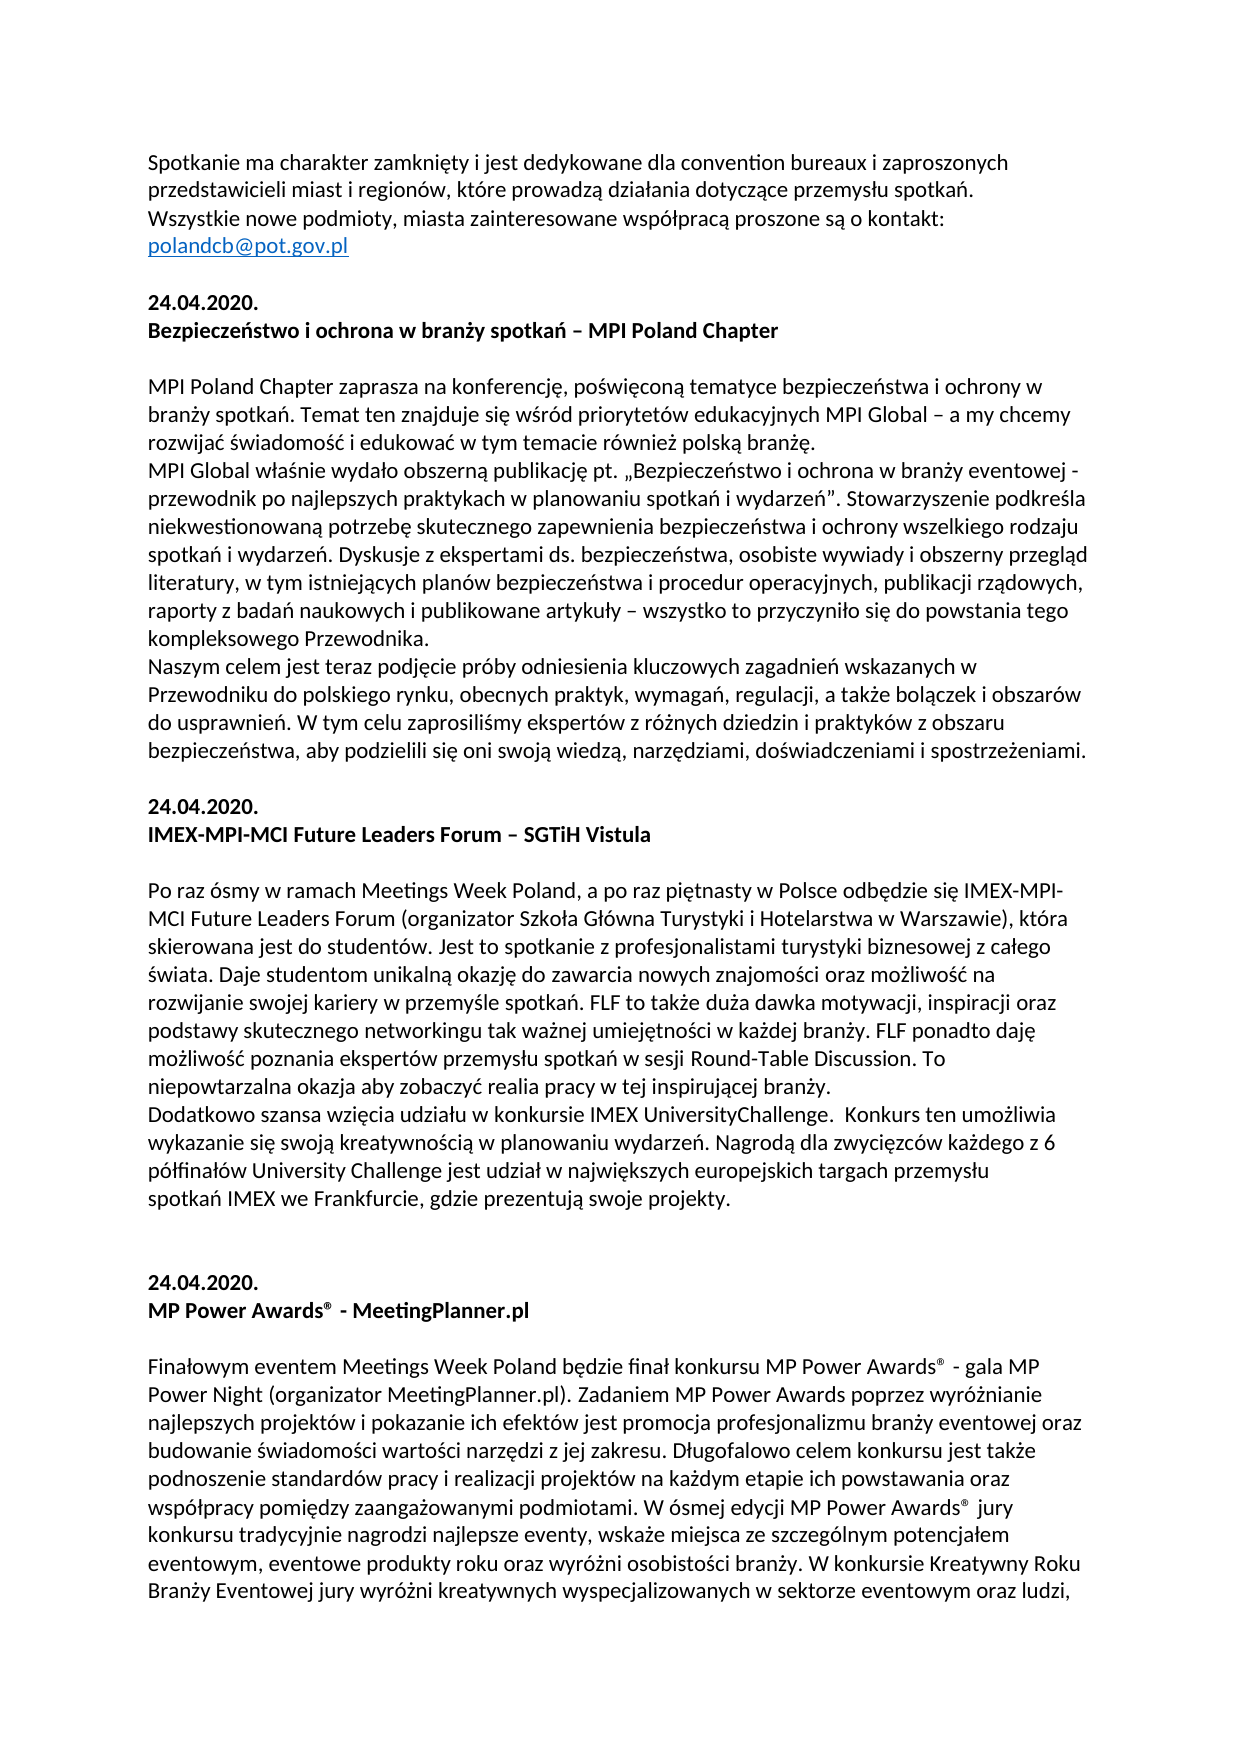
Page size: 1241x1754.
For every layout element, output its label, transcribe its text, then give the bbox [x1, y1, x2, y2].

text MPI Poland Chapter zaprasza na konferencję, poświęconą tematyce bezpieczeństwa i ochrony w branży spotkań. Temat ten znajduje się wśród priorytetów edukacyjnych MPI Global – a my chcemy rozwijać świadomość i edukować w tym temacie również polską branżę. [148, 372, 1093, 456]
text IMEX-MPI-MCI Future Leaders Forum – SGTiH Vistula [148, 820, 1093, 848]
text 24.04.2020. [148, 1268, 1093, 1296]
text 24.04.2020. [148, 288, 1093, 316]
text Bezpieczeństwo i ochrona w branży spotkań – MPI Poland Chapter [148, 316, 1093, 344]
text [148, 1352, 1093, 1605]
text MP Power Awards® - MeetingPlanner.pl [148, 1296, 1093, 1324]
text Naszym celem jest teraz podjęcie próby odniesienia kluczowych zagadnień wskazanych w Przewodniku do polskiego rynku, obecnych praktyk, wymagań, regulacji, a także bolączek i obszarów do usprawnień. W tym celu zaprosiliśmy ekspertów z różnych dziedzin i praktyków z obszaru bezpieczeństwa, aby podzielili się oni swoją wiedzą, narzędziami, doświadczeniami i spostrzeżeniami. [148, 652, 1093, 764]
text Po raz ósmy w ramach Meetings Week Poland, a po raz piętnasty w Polsce odbędzie się IMEX-MPI-MCI Future Leaders Forum (organizator Szkoła Główna Turystyki i Hotelarstwa w Warszawie), która skierowana jest do studentów. Jest to spotkanie z profesjonalistami turystyki biznesowej z całego świata. Daje studentom unikalną okazję do zawarcia nowych znajomości oraz możliwość na rozwijanie swojej kariery w przemyśle spotkań. FLF to także duża dawka motywacji, inspiracji oraz podstawy skutecznego networkingu tak ważnej umiejętności w każdej branży. FLF ponadto daję możliwość poznania ekspertów przemysłu spotkań w sesji Round-Table Discussion. To niepowtarzalna okazja aby zobaczyć realia pracy w tej inspirującej branży. Dodatkowo szansa wzięcia udziału w konkursie IMEX UniversityChallenge. Konkurs ten umożliwia wykazanie się swoją kreatywnością w planowaniu wydarzeń. Nagrodą dla zwycięzców każdego z 6 półfinałów University Challenge jest udział w największych europejskich targach przemysłu spotkań IMEX we Frankfurcie, gdzie prezentują swoje projekty. [148, 876, 1093, 1212]
text MPI Global właśnie wydało obszerną publikację pt. „Bezpieczeństwo i ochrona w branży eventowej - przewodnik po najlepszych praktykach w planowaniu spotkań i wydarzeń”. Stowarzyszenie podkreśla niekwestionowaną potrzebę skutecznego zapewnienia bezpieczeństwa i ochrony wszelkiego rodzaju spotkań i wydarzeń. Dyskusje z ekspertami ds. bezpieczeństwa, osobiste wywiady i obszerny przegląd literatury, w tym istniejących planów bezpieczeństwa i procedur operacyjnych, publikacji rządowych, raporty z badań naukowych i publikowane artykuły – wszystko to przyczyniło się do powstania tego kompleksowego Przewodnika. [148, 456, 1093, 652]
text Spotkanie ma charakter zamknięty i jest dedykowane dla convention bureaux i zaproszonych przedstawicieli miast i regionów, które prowadzą działania dotyczące przemysłu spotkań. [148, 148, 1093, 204]
text Wszystkie nowe podmioty, miasta zainteresowane współpracą proszone są o kontakt: polandcb@pot.gov.pl [148, 204, 1093, 260]
text 24.04.2020. [148, 792, 1093, 820]
